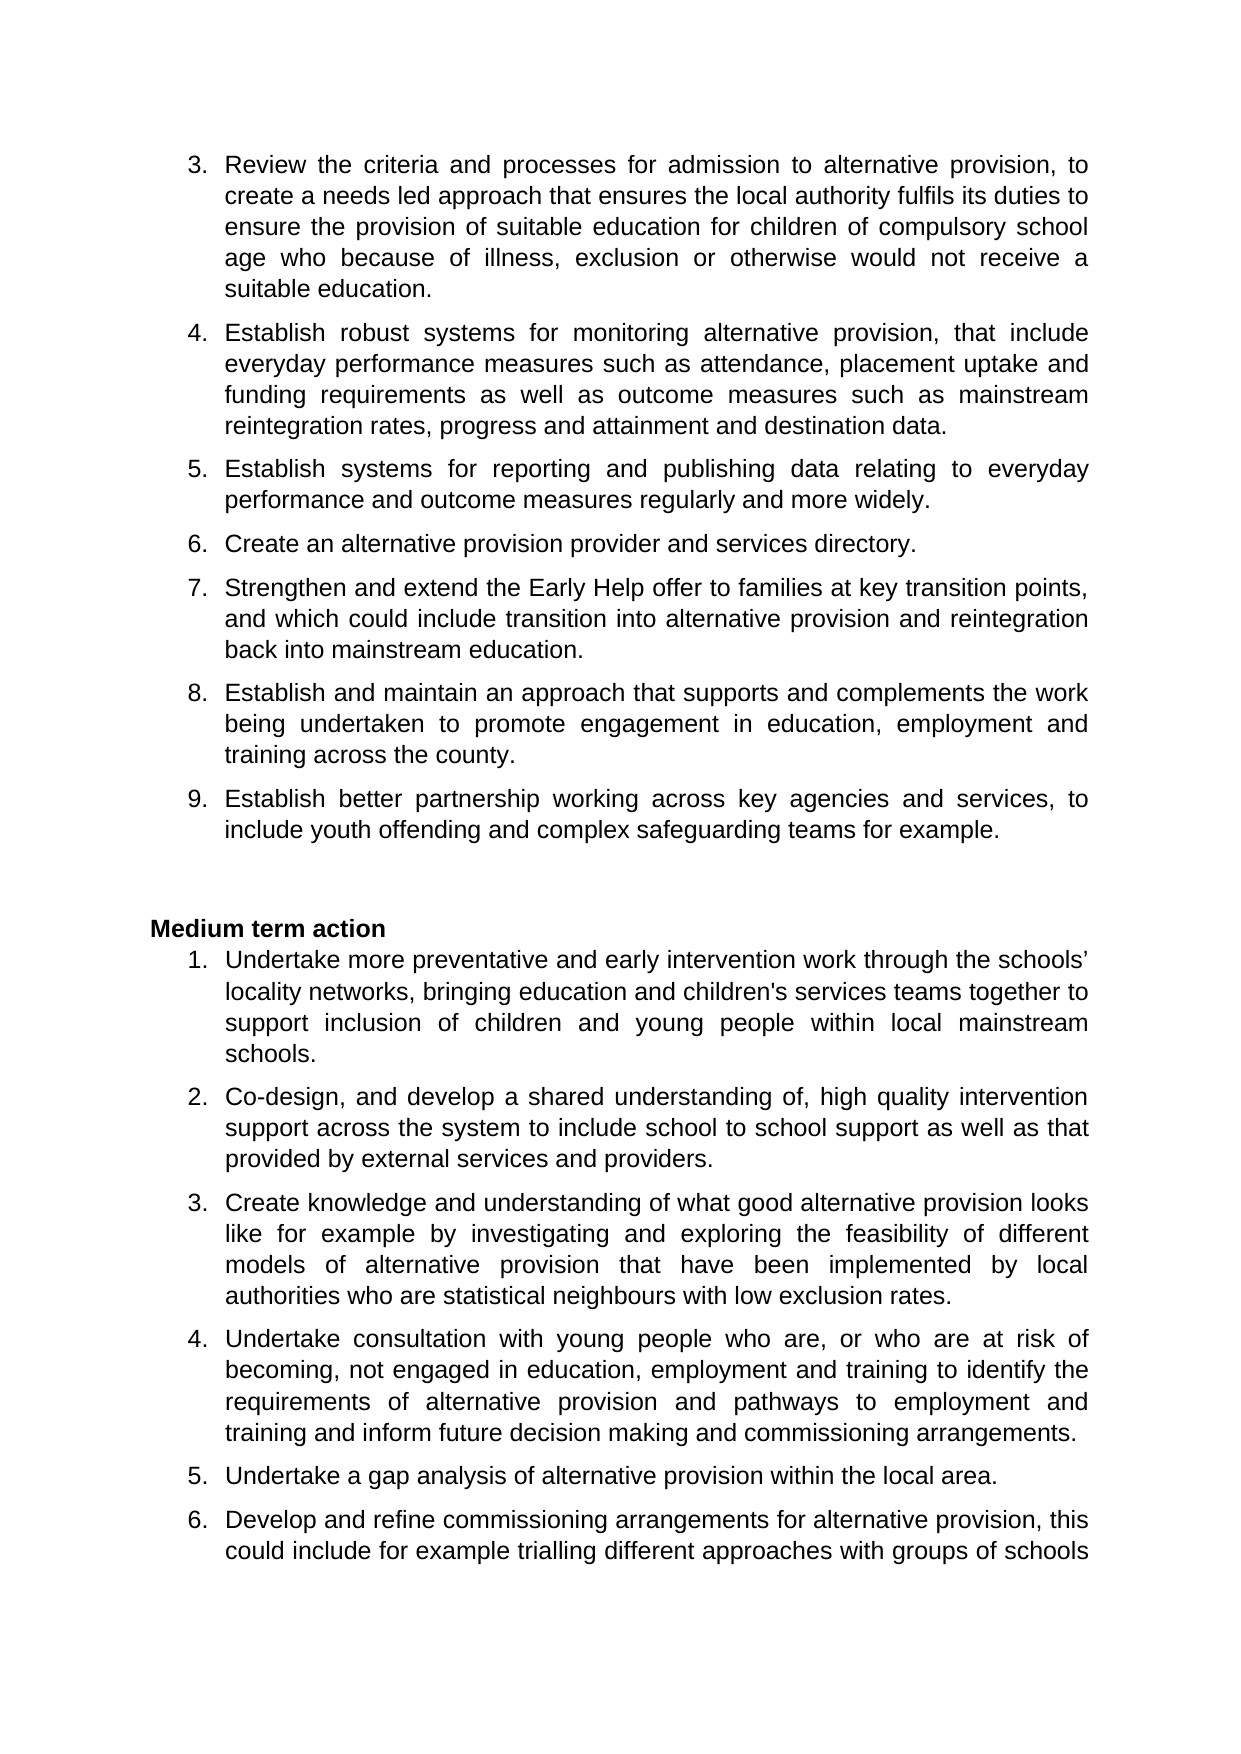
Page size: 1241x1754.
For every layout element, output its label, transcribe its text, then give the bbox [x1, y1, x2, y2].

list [187, 1504, 1090, 1564]
subtitle Medium term action [150, 914, 1090, 943]
list Undertake a gap analysis of alternative provision within the local area. [187, 1461, 1090, 1490]
list Establish and maintain an approach that supports and complements the work being undertaken to promote engagement in education, employment and training across the county. [187, 678, 1090, 769]
list Undertake consultation with young people who are, or who are at risk of becoming, not engaged in education, employment and training to identify the requirements of alternative provision and pathways to employment and training and inform future decision making and commissioning arrangements. [187, 1324, 1090, 1446]
list Undertake more preventative and early intervention work through the schools’ locality networks, bringing education and children's services teams together to support inclusion of children and young people within local mainstream schools. [187, 945, 1090, 1067]
list Co-design, and develop a shared understanding of, high quality intervention support across the system to include school to school support as well as that provided by external services and providers. [187, 1082, 1090, 1173]
list Establish better partnership working across key agencies and services, to include youth offending and complex safeguarding teams for example. [187, 784, 1090, 843]
list Review the criteria and processes for admission to alternative provision, to create a needs led approach that ensures the local authority fulfils its duties to ensure the provision of suitable education for children of compulsory school age who because of illness, exclusion or otherwise would not receive a suitable education. [187, 150, 1090, 303]
list Establish robust systems for monitoring alternative provision, that include everyday performance measures such as attendance, placement uptake and funding requirements as well as outcome measures such as mainstream reintegration rates, progress and attainment and destination data. [187, 318, 1090, 439]
list Establish systems for reporting and publishing data relating to everyday performance and outcome measures regularly and more widely. [187, 454, 1090, 514]
list Strengthen and extend the Early Help offer to families at key transition points, and which could include transition into alternative provision and reintegration back into mainstream education. [187, 572, 1090, 663]
list Create an alternative provision provider and services directory. [187, 529, 1090, 558]
list Create knowledge and understanding of what good alternative provision looks like for example by investigating and exploring the feasibility of different models of alternative provision that have been implemented by local authorities who are statistical neighbours with low exclusion rates. [187, 1188, 1090, 1309]
